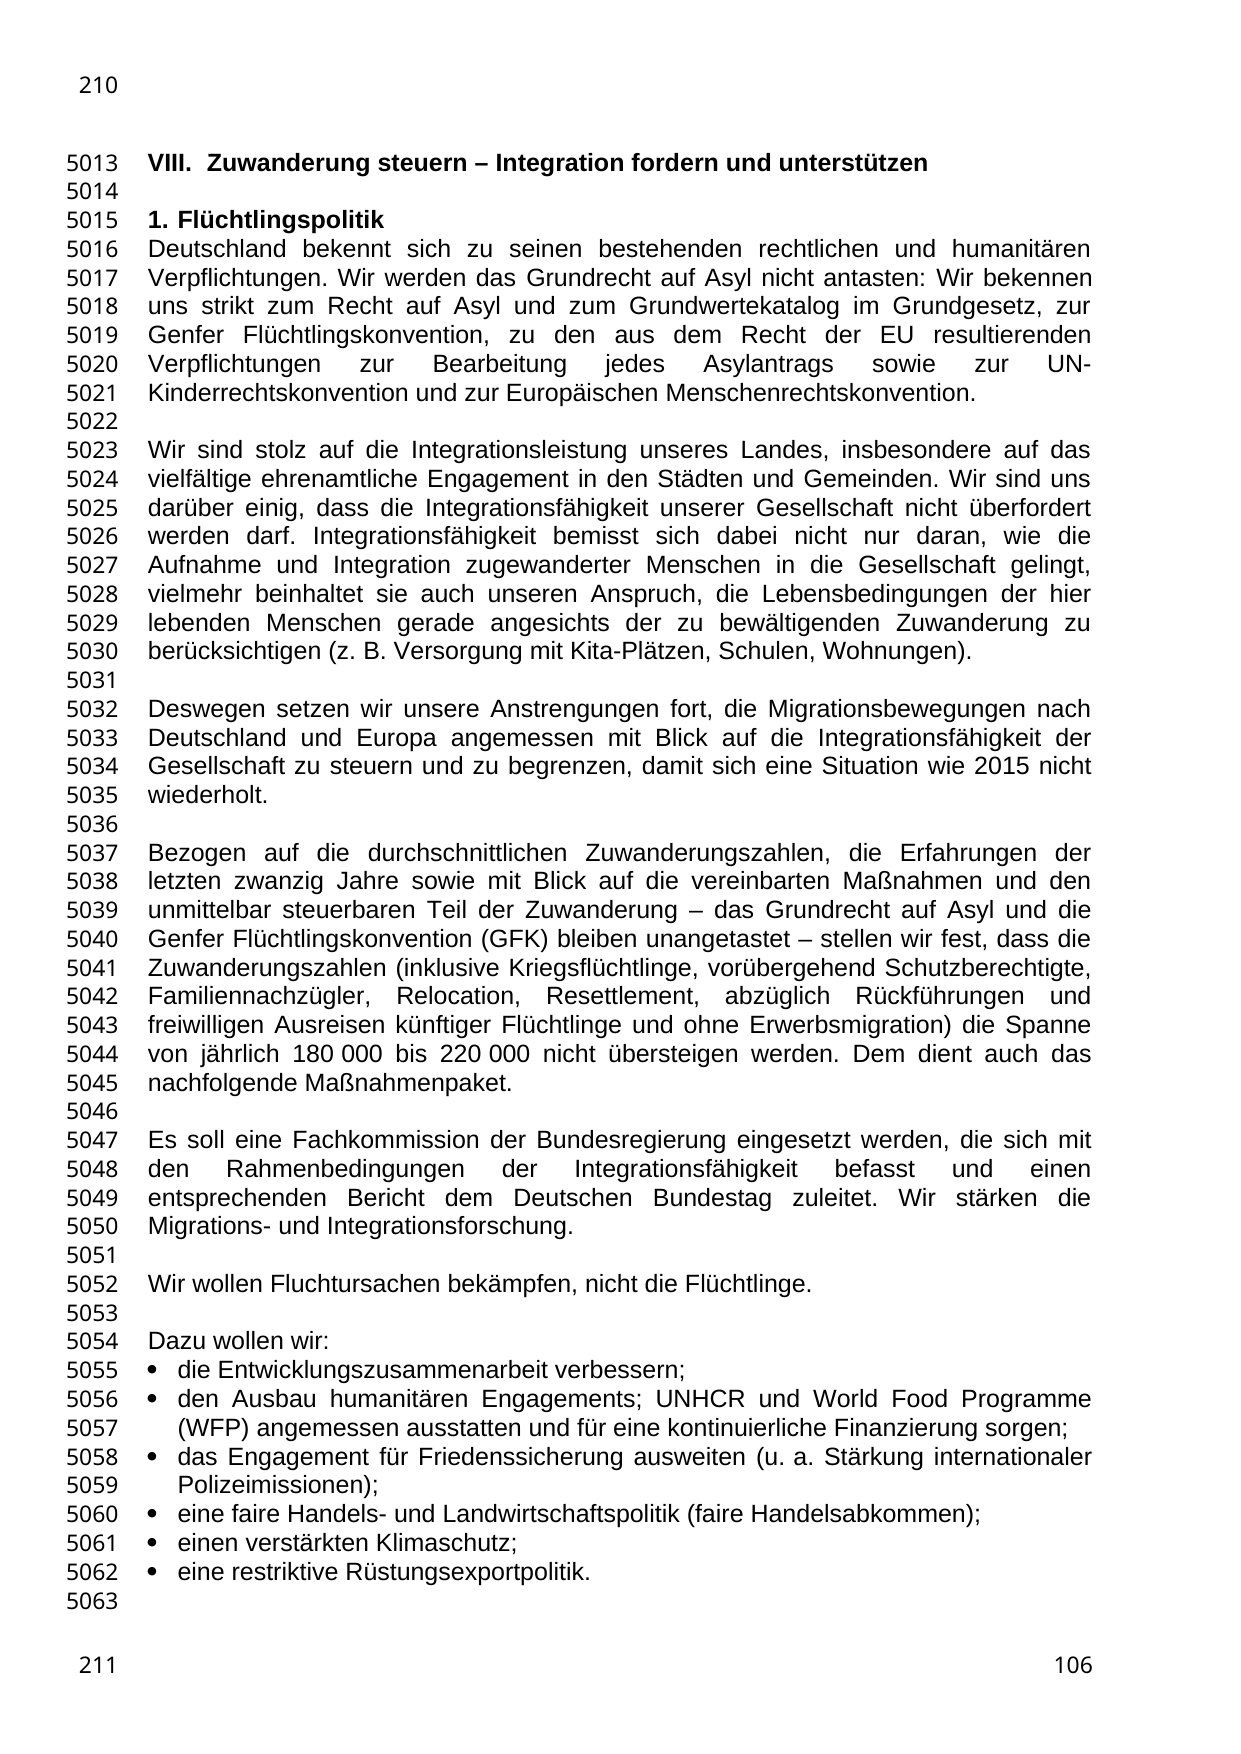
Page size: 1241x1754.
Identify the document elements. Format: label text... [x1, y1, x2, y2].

list eine restriktive Rüstungsexportpolitik. [148, 1557, 1093, 1586]
text Deutschland bekennt sich zu seinen bestehenden rechtlichen und humanitären Verpflichtungen. Wir werden das Grundrecht auf Asyl nicht antasten: Wir bekennen uns strikt zum Recht auf Asyl und zum Grundwertekatalog im Grundgesetz, zur Genfer Flüchtlingskonvention, zu den aus dem Recht der EU resultierenden Verpflichtungen zur Bearbeitung jedes Asylantrags sowie zur UN-Kinderrechtskonvention und zur Europäischen Menschenrechtskonvention. [148, 234, 1093, 406]
text Wir wollen Fluchtursachen bekämpfen, nicht die Flüchtlinge. [148, 1269, 1093, 1298]
text Es soll eine Fachkommission der Bundesregierung eingesetzt werden, die sich mit den Rahmenbedingungen der Integrationsfähigkeit befasst und einen entsprechenden Bericht dem Deutschen Bundestag zuleitet. Wir stärken die Migrations- und Integrationsforschung. [148, 1125, 1093, 1240]
list das Engagement für Friedenssicherung ausweiten (u. a. Stärkung internationaler Polizeimissionen); [148, 1442, 1093, 1499]
list einen verstärkten Klimaschutz; [148, 1528, 1093, 1557]
text Deswegen setzen wir unsere Anstrengungen fort, die Migrationsbewegungen nach Deutschland und Europa angemessen mit Blick auf die Integrationsfähigkeit der Gesellschaft zu steuern und zu begrenzen, damit sich eine Situation wie 2015 nicht wiederholt. [148, 694, 1093, 809]
text Bezogen auf die durchschnittlichen Zuwanderungszahlen, die Erfahrungen der letzten zwanzig Jahre sowie mit Blick auf die vereinbarten Maßnahmen und den unmittelbar steuerbaren Teil der Zuwanderung – das Grundrecht auf Asyl und die Genfer Flüchtlingskonvention (GFK) bleiben unangetastet – stellen wir fest, dass die Zuwanderungszahlen (inklusive Kriegsflüchtlinge, vorübergehend Schutzberechtigte, Familiennachzügler, Relocation, Resettlement, abzüglich Rückführungen und freiwilligen Ausreisen künftiger Flüchtlinge und ohne Erwerbsmigration) die Spanne von jährlich 180 000 bis 220 000 nicht übersteigen werden. Dem dient auch das nachfolgende Maßnahmenpaket. [148, 838, 1093, 1096]
list eine faire Handels- und Landwirtschaftspolitik (faire Handelsabkommen); [148, 1499, 1093, 1528]
text Dazu wollen wir: [148, 1326, 1093, 1355]
list die Entwicklungszusammenarbeit verbessern; [148, 1355, 1093, 1384]
list den Ausbau humanitären Engagements; UNHCR und World Food Programme (WFP) angemessen ausstatten und für eine kontinuierliche Finanzierung sorgen; [148, 1384, 1093, 1442]
text Wir sind stolz auf die Integrationsleistung unseres Landes, insbesondere auf das vielfältige ehrenamtliche Engagement in den Städten und Gemeinden. Wir sind uns darüber einig, dass die Integrationsfähigkeit unserer Gesellschaft nicht überfordert werden darf. Integrationsfähigkeit bemisst sich dabei nicht nur daran, wie die Aufnahme und Integration zugewanderter Menschen in die Gesellschaft gelingt, vielmehr beinhaltet sie auch unseren Anspruch, die Lebensbedingungen der hier lebenden Menschen gerade angesichts der zu bewältigenden Zuwanderung zu berücksichtigen (z. B. Versorgung mit Kita-Plätzen, Schulen, Wohnungen). [148, 435, 1093, 665]
subtitle Flüchtlingspolitik [148, 205, 1093, 234]
subtitle Zuwanderung steuern – Integration fordern und unterstützen [192, 148, 1093, 176]
